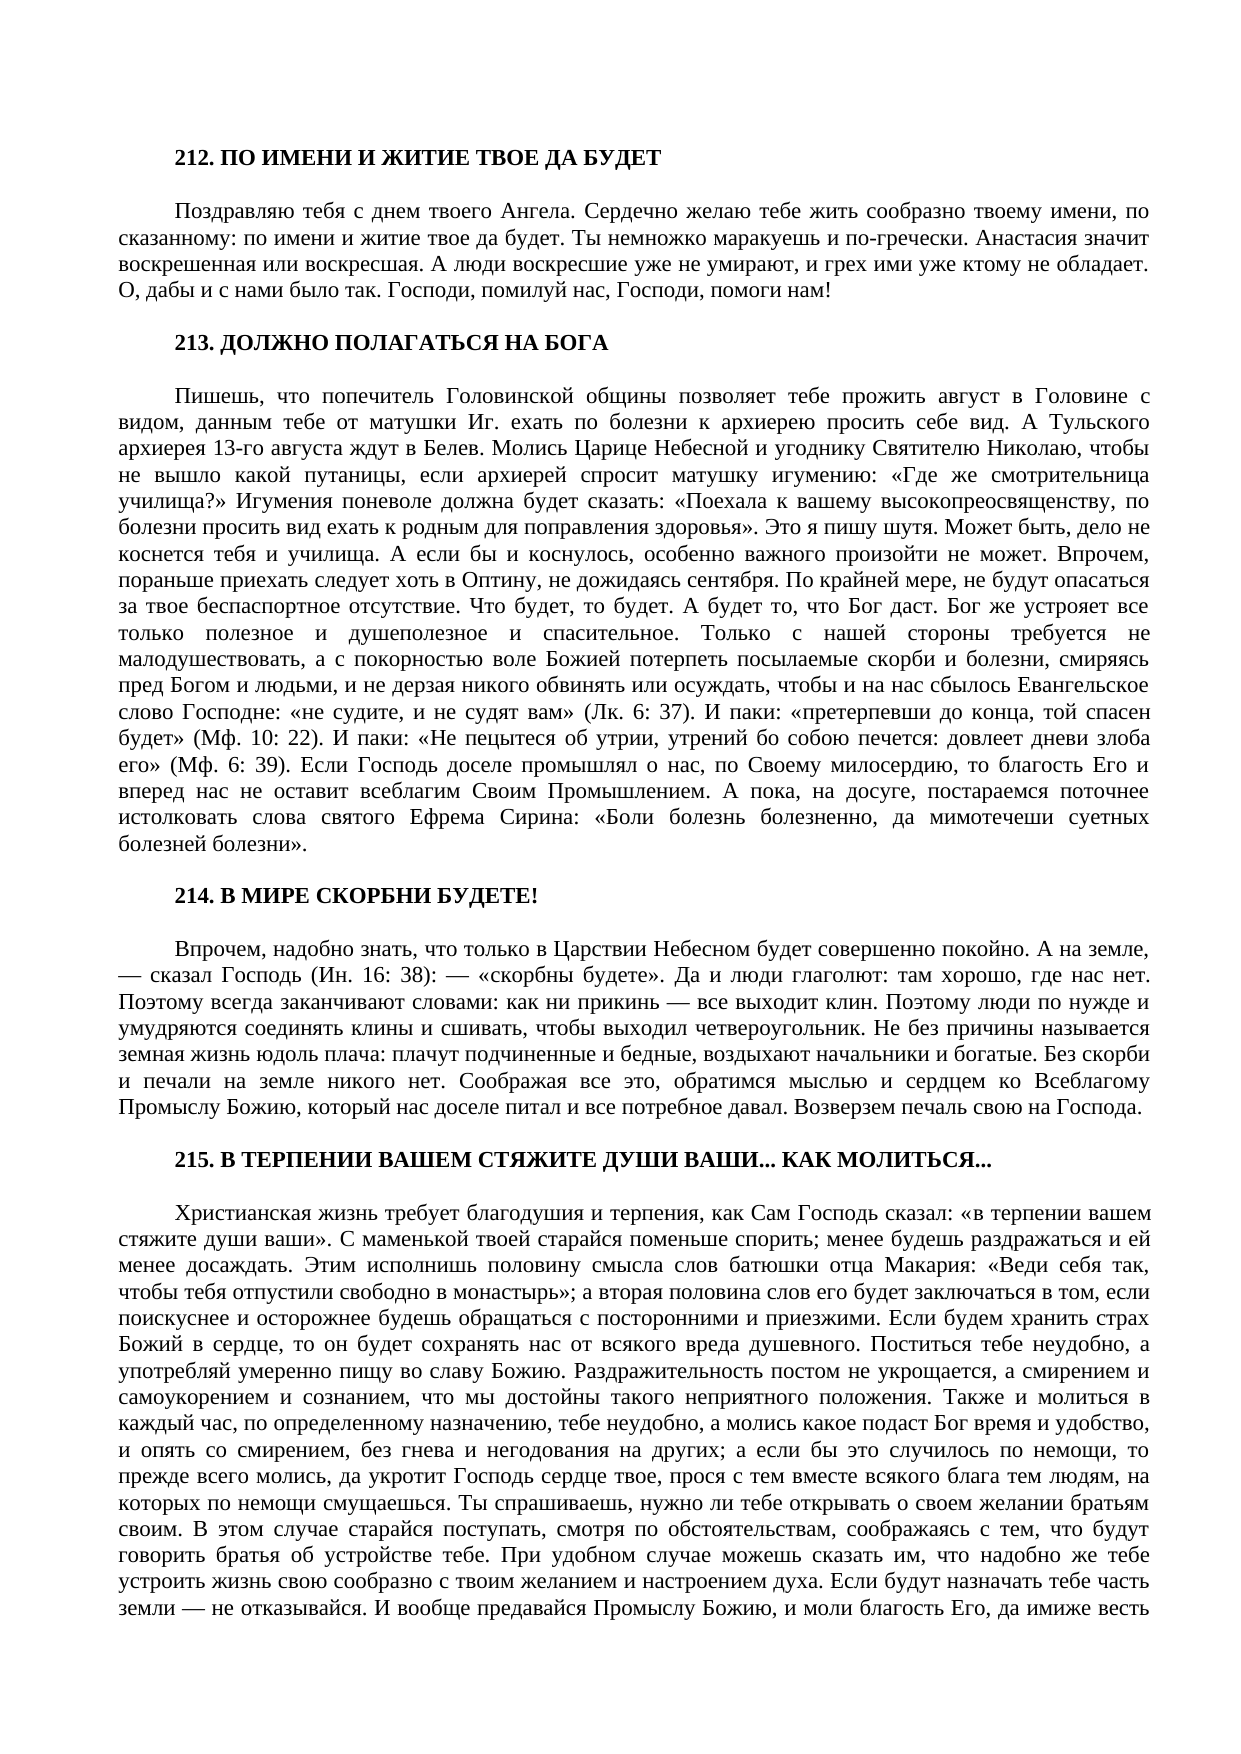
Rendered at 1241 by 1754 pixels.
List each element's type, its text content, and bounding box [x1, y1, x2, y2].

subtitle 212. ПО ИМЕНИ И ЖИТИЕ ТВОЕ ДА БУДЕТ [118, 144, 1152, 171]
text Пишешь, что попечитель Головинской общины позволяет тебе прожить август в Головине с видом, данным тебе от матушки Иг. ехать по болезни к архиерею просить себе вид. А Тульского архиерея 13-го августа ждут в Белев. Молись Царице Небесной и угоднику Святителю Николаю, чтобы не вышло какой путаницы, если архиерей спросит матушку игумению: «Где же смотрительница училища?» Игумения поневоле должна будет сказать: «Поехала к вашему высокопреосвященству, по болезни просить вид ехать к родным для поправления здоровья». Это я пишу шутя. Может быть, дело не коснется тебя и училища. А если бы и коснулось, особенно важного произойти не может. Впрочем, пораньше приехать следует хоть в Оптину, не дожидаясь сентября. По крайней мере, не будут опасаться за твое беспаспортное отсутствие. Что будет, то будет. А будет то, что Бог даст. Бог же устрояет все только полезное и душеполезное и спасительное. Только с нашей стороны требуется не малодушествовать, а с покорностью воле Божией потерпеть посылаемые скорби и болезни, смиряясь пред Богом и людьми, и не дерзая никого обвинять или осуждать, чтобы и на нас сбылось Евангельское слово Господне: «не судите, и не судят вам» (Лк. 6: 37). И паки: «претерпевши до конца, той спасен будет» (Мф. 10: 22). И паки: «Не пецытеся об утрии, утрений бо собою печется: довлеет дневи злоба его» (Мф. 6: 39). Если Господь доселе промышлял о нас, по Своему милосердию, то благость Его и вперед нас не оставит всеблагим Своим Промышлением. А пока, на досуге, постараемся поточнее истолковать слова святого Ефрема Сирина: «Боли болезнь болезненно, да мимотечеши суетных болезней болезни». [118, 382, 1152, 856]
text Впрочем, надобно знать, что только в Царствии Небесном будет совершенно покойно. А на земле, — сказал Господь (Ин. 16: 38): — «скорбны будете». Да и люди глаголют: там хорошо, где нас нет. Поэтому всегда заканчивают словами: как ни прикинь — все выходит клин. Поэтому люди по нужде и умудряются соединять клины и сшивать, чтобы выходил четвероугольник. Не без причины называется земная жизнь юдоль плача: плачут подчиненные и бедные, воздыхают начальники и богатые. Без скорби и печали на земле никого нет. Соображая все это, обратимся мыслью и сердцем ко Всеблагому Промыслу Божию, который нас доселе питал и все потребное давал. Возверзем печаль свою на Господа. [118, 935, 1152, 1119]
subtitle 213. ДОЛЖНО ПОЛАГАТЬСЯ НА БОГА [118, 329, 1152, 355]
text Поздравляю тебя с днем твоего Ангела. Сердечно желаю тебе жить сообразно твоему имени, по сказанному: по имени и житие твое да будет. Ты немножко маракуешь и по-гречески. Анастасия значит воскрешенная или воскресшая. А люди воскресшие уже не умирают, и грех ими уже ктому не обладает. О, дабы и с нами было так. Господи, помилуй нас, Господи, помоги нам! [118, 197, 1152, 303]
subtitle 215. В ТЕРПЕНИИ ВАШЕМ СТЯЖИТЕ ДУШИ ВАШИ... КАК МОЛИТЬСЯ... [118, 1146, 1152, 1172]
subtitle 214. В МИРЕ СКОРБНИ БУДЕТЕ! [118, 882, 1152, 909]
